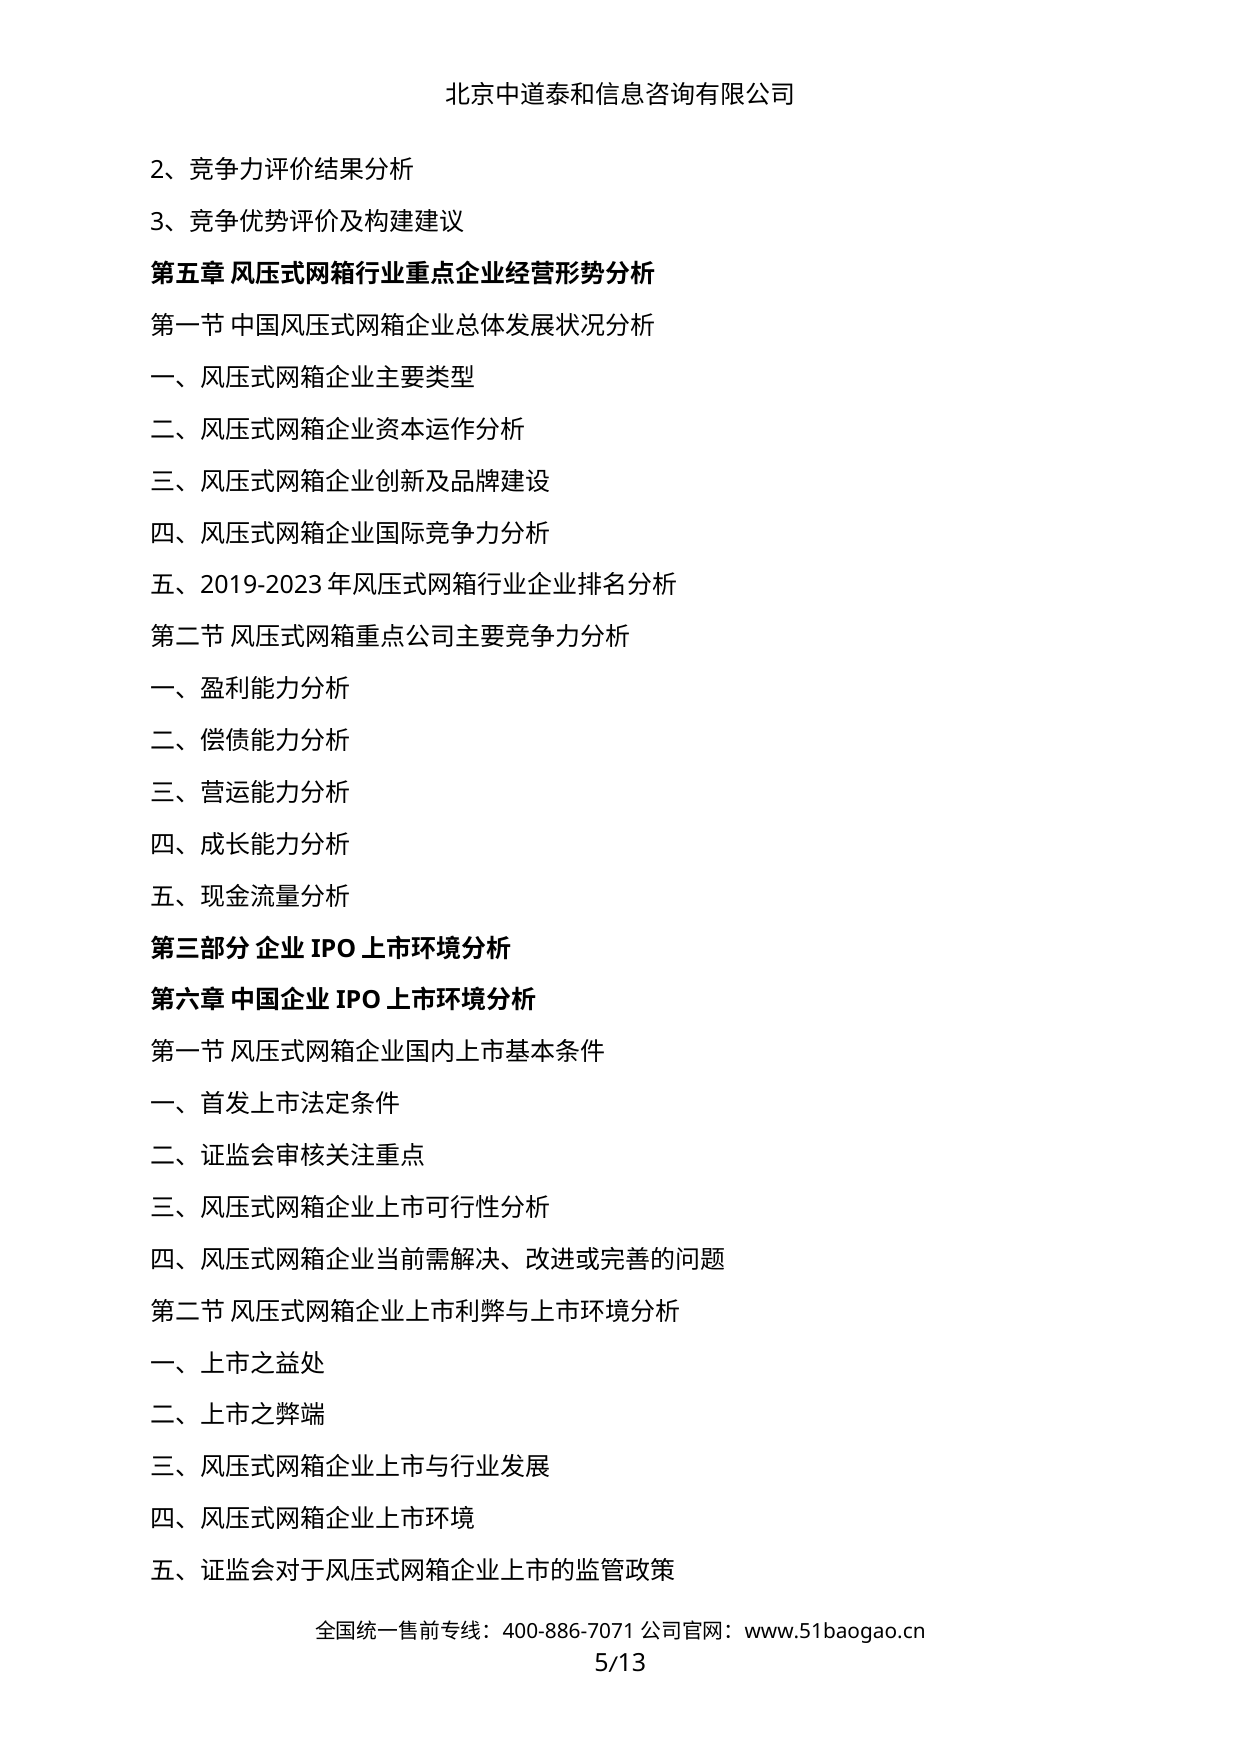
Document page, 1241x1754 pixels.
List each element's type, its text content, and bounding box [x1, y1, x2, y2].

text 四、风压式网箱企业当前需解决、改进或完善的问题 [150, 1239, 1090, 1276]
text 四、成长能力分析 [150, 824, 1090, 861]
text 一、首发上市法定条件 [150, 1084, 1090, 1120]
text 三、风压式网箱企业创新及品牌建设 [150, 461, 1090, 497]
text 2、竞争力评价结果分析 [150, 150, 1090, 186]
text 四、风压式网箱企业上市环境 [150, 1499, 1090, 1535]
text 二、上市之弊端 [150, 1395, 1090, 1431]
text 二、风压式网箱企业资本运作分析 [150, 409, 1090, 446]
text 第一节 风压式网箱企业国内上市基本条件 [150, 1032, 1090, 1068]
text 一、上市之益处 [150, 1343, 1090, 1379]
text 五、证监会对于风压式网箱企业上市的监管政策 [150, 1551, 1090, 1587]
text 三、营运能力分析 [150, 772, 1090, 809]
text 第二节 风压式网箱企业上市利弊与上市环境分析 [150, 1291, 1090, 1327]
text 三、风压式网箱企业上市与行业发展 [150, 1447, 1090, 1483]
text 第六章 中国企业IPO上市环境分析 [150, 980, 1090, 1016]
text 第五章 风压式网箱行业重点企业经营形势分析 [150, 254, 1090, 290]
text 第三部分 企业IPO上市环境分析 [150, 928, 1090, 964]
text 一、风压式网箱企业主要类型 [150, 357, 1090, 394]
text 二、偿债能力分析 [150, 721, 1090, 757]
text 二、证监会审核关注重点 [150, 1136, 1090, 1172]
text 一、盈利能力分析 [150, 669, 1090, 705]
text 五、现金流量分析 [150, 876, 1090, 912]
text 3、竞争优势评价及构建建议 [150, 202, 1090, 238]
text 四、风压式网箱企业国际竞争力分析 [150, 513, 1090, 549]
text 三、风压式网箱企业上市可行性分析 [150, 1187, 1090, 1224]
text 第一节 中国风压式网箱企业总体发展状况分析 [150, 306, 1090, 342]
text 第二节 风压式网箱重点公司主要竞争力分析 [150, 617, 1090, 653]
text 五、2019-2023年风压式网箱行业企业排名分析 [150, 565, 1090, 601]
